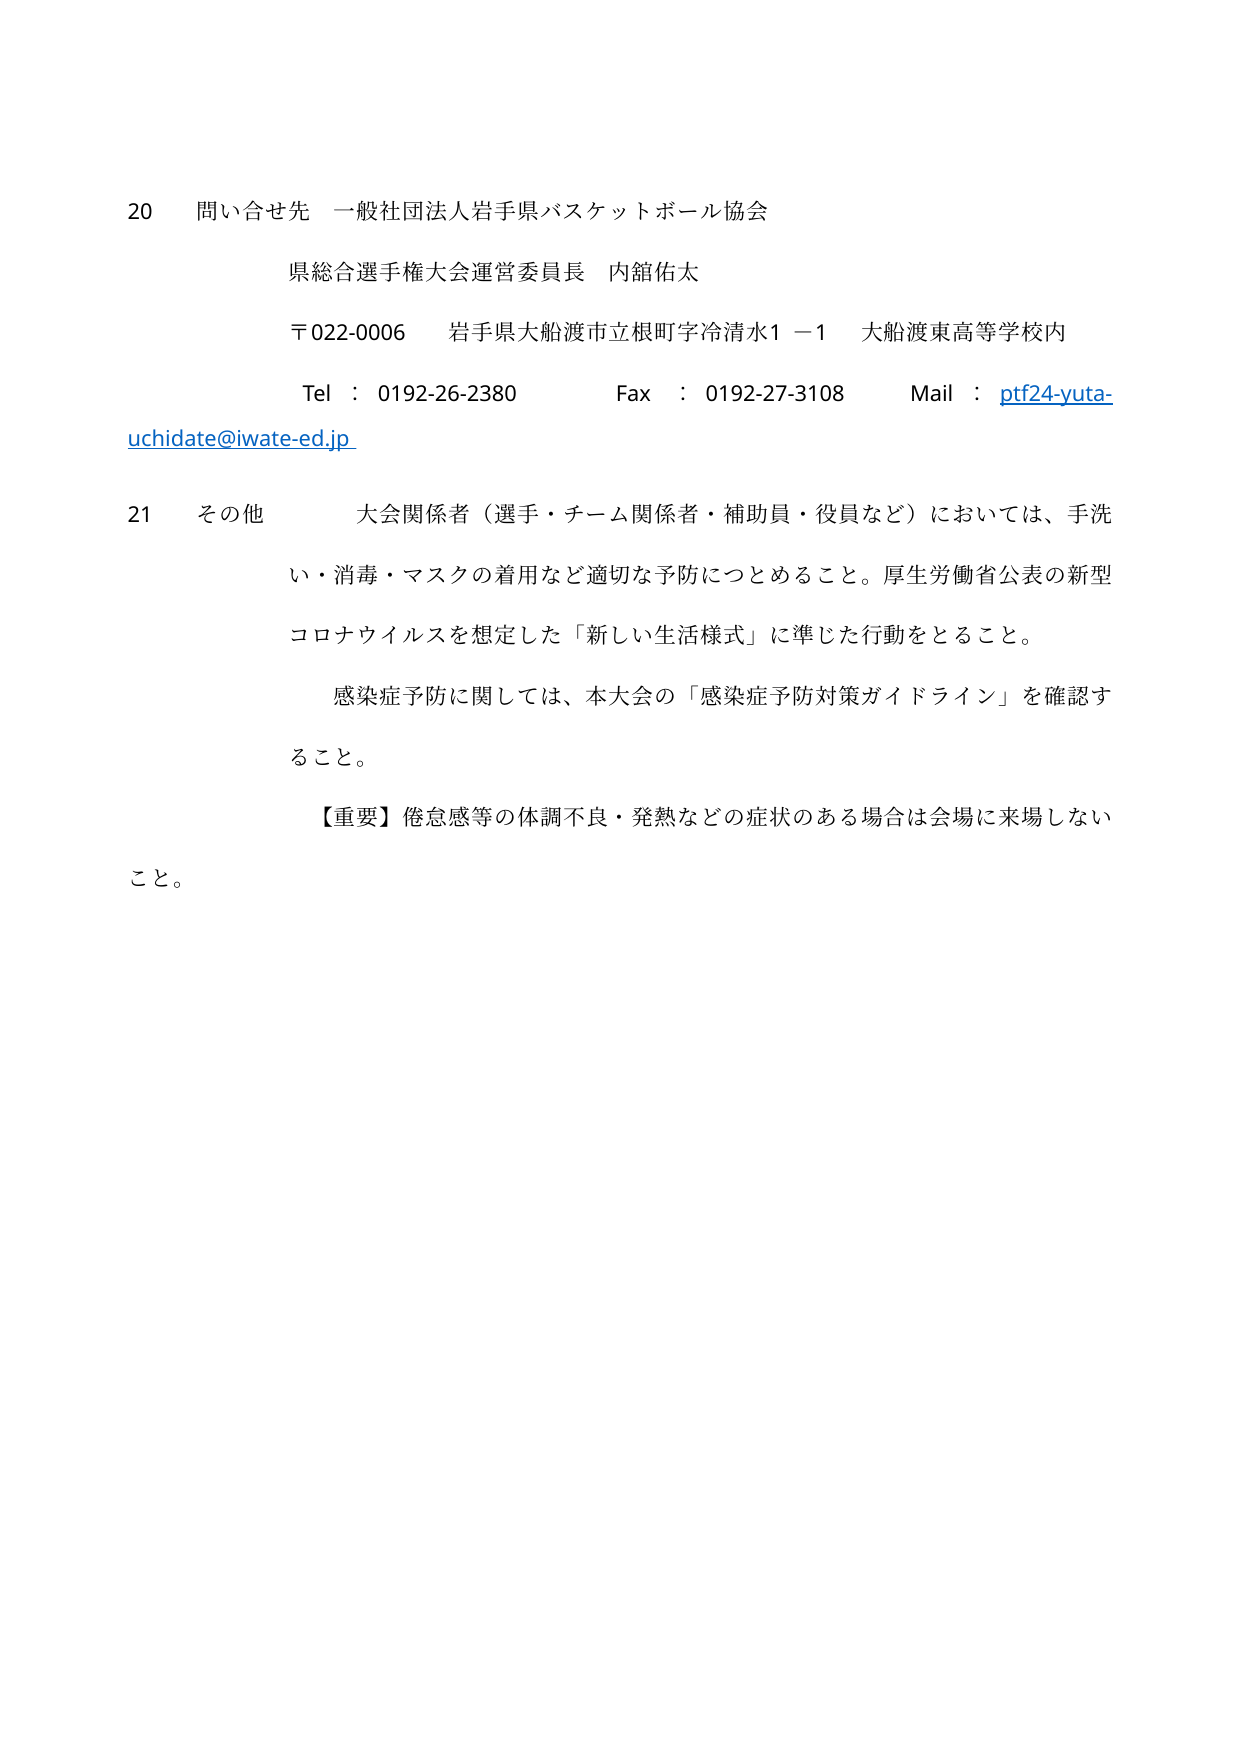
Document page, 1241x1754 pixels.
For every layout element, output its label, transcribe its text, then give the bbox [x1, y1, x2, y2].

text 〒022-0006 岩手県大船渡市立根町字冷清水1－1 大船渡東高等学校内 [127, 301, 1113, 362]
text 感染症予防に関しては、本大会の「感染症予防対策ガイドライン」を確認すること。 [127, 665, 1113, 786]
text 20 問い合せ先 一般社団法人岩手県バスケットボール協会 [127, 180, 1113, 240]
text 県総合選手権大会運営委員長 内舘佑太 [127, 240, 1113, 301]
text Tel：0192-26-2380 Fax：0192-27-3108 Mail：ptf24-yuta-uchidate@iwate-ed.jp [127, 362, 1113, 453]
text 21 その他 大会関係者（選手・チーム関係者・補助員・役員など）においては、手洗い・消毒・マスクの着用など適切な予防につとめること。厚生労働省公表の新型コロナウイルスを想定した「新しい生活様式」に準じた行動をとること。 [127, 483, 1113, 665]
text 【重要】倦怠感等の体調不良・発熱などの症状のある場合は会場に来場しないこと。 [127, 786, 1113, 907]
